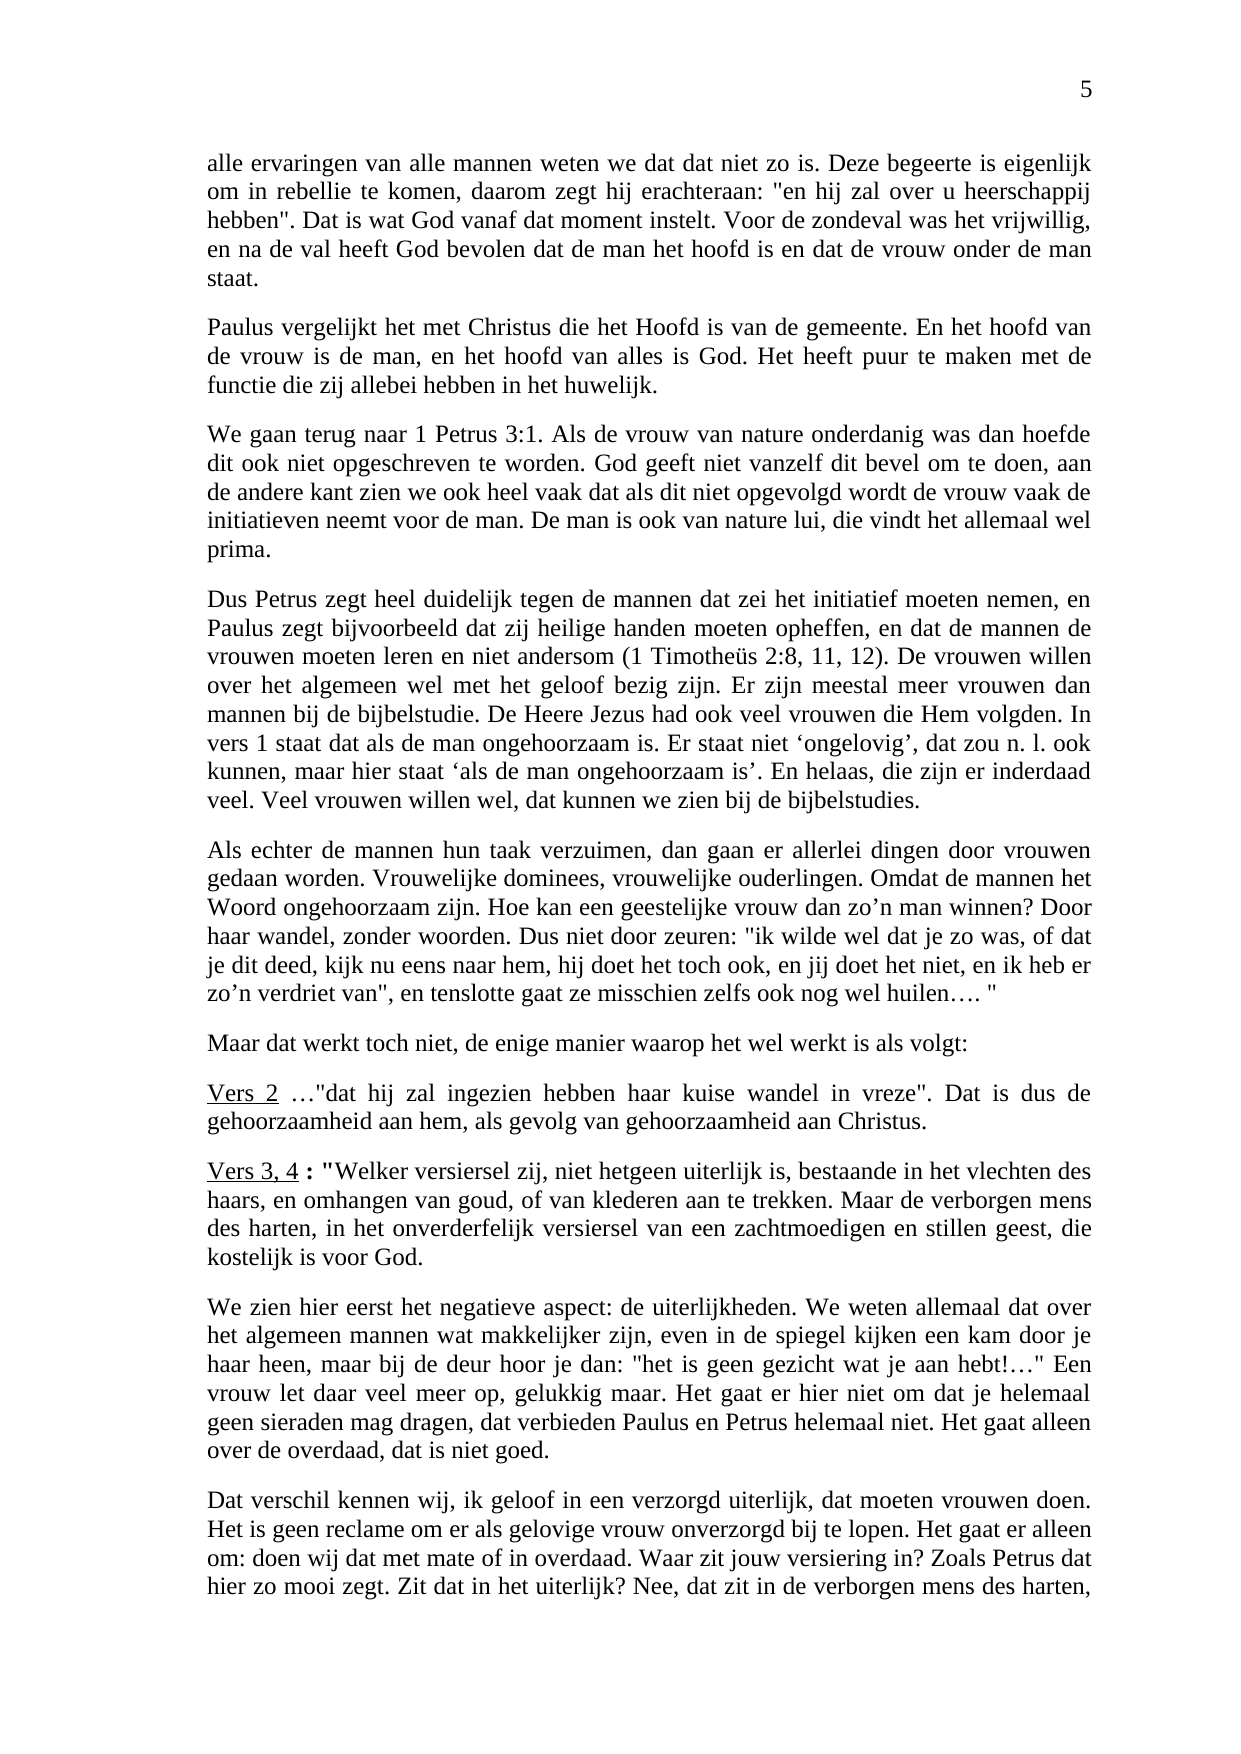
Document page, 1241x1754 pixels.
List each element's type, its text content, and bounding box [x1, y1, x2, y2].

text Als echter de mannen hun taak verzuimen, dan gaan er allerlei dingen door vrouwen gedaan worden. Vrouwelijke dominees, vrouwelijke ouderlingen. Omdat de mannen het Woord ongehoorzaam zijn. Hoe kan een geestelijke vrouw dan zo’n man winnen? Door haar wandel, zonder woorden. Dus niet door zeuren: "ik wilde wel dat je zo was, of dat je dit deed, kijk nu eens naar hem, hij doet het toch ook, en jij doet het niet, en ik heb er zo’n verdriet van", en tenslotte gaat ze misschien zelfs ook nog wel huilen…. " [207, 835, 1092, 1007]
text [207, 148, 1092, 291]
text Paulus vergelijkt het met Christus die het Hoofd is van de gemeente. En het hoofd van de vrouw is de man, en het hoofd van alles is God. Het heeft puur te maken met de functie die zij allebei hebben in het huwelijk. [207, 312, 1092, 398]
text Dus Petrus zegt heel duidelijk tegen de mannen dat zei het initiatief moeten nemen, en Paulus zegt bijvoorbeeld dat zij heilige handen moeten opheffen, en dat de mannen de vrouwen moeten leren en niet andersom (1 Timotheüs 2:8, 11, 12). De vrouwen willen over het algemeen wel met het geloof bezig zijn. Er zijn meestal meer vrouwen dan mannen bij de bijbelstudie. De Heere Jezus had ook veel vrouwen die Hem volgden. In vers 1 staat dat als de man ongehoorzaam is. Er staat niet ‘ongelovig’, dat zou n. l. ook kunnen, maar hier staat ‘als de man ongehoorzaam is’. En helaas, die zijn er inderdaad veel. Veel vrouwen willen wel, dat kunnen we zien bij de bijbelstudies. [207, 584, 1092, 814]
text We zien hier eerst het negatieve aspect: de uiterlijkheden. We weten allemaal dat over het algemeen mannen wat makkelijker zijn, even in de spiegel kijken een kam door je haar heen, maar bij de deur hoor je dan: "het is geen gezicht wat je aan hebt!…" Een vrouw let daar veel meer op, gelukkig maar. Het gaat er hier niet om dat je helemaal geen sieraden mag dragen, dat verbieden Paulus en Petrus helemaal niet. Het gaat alleen over de overdaad, dat is niet goed. [207, 1292, 1092, 1464]
text We gaan terug naar 1 Petrus 3:1. Als de vrouw van nature onderdanig was dan hoefde dit ook niet opgeschreven te worden. God geeft niet vanzelf dit bevel om te doen, aan de andere kant zien we ook heel vaak dat als dit niet opgevolgd wordt de vrouw vaak de initiatieven neemt voor de man. De man is ook van nature lui, die vindt het allemaal wel prima. [207, 419, 1092, 563]
text Maar dat werkt toch niet, de enige manier waarop het wel werkt is als volgt: [207, 1028, 1092, 1057]
text Vers 2 …"dat hij zal ingezien hebben haar kuise wandel in vreze". Dat is dus de gehoorzaamheid aan hem, als gevolg van gehoorzaamheid aan Christus. [207, 1078, 1092, 1135]
text Vers 3, 4 : "Welker versiersel zij, niet hetgeen uiterlijk is, bestaande in het vlechten des haars, en omhangen van goud, of van klederen aan te trekken. Maar de verborgen mens des harten, in het onverderfelijk versiersel van een zachtmoedigen en stillen geest, die kostelijk is voor God. [207, 1156, 1092, 1271]
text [207, 1485, 1092, 1600]
